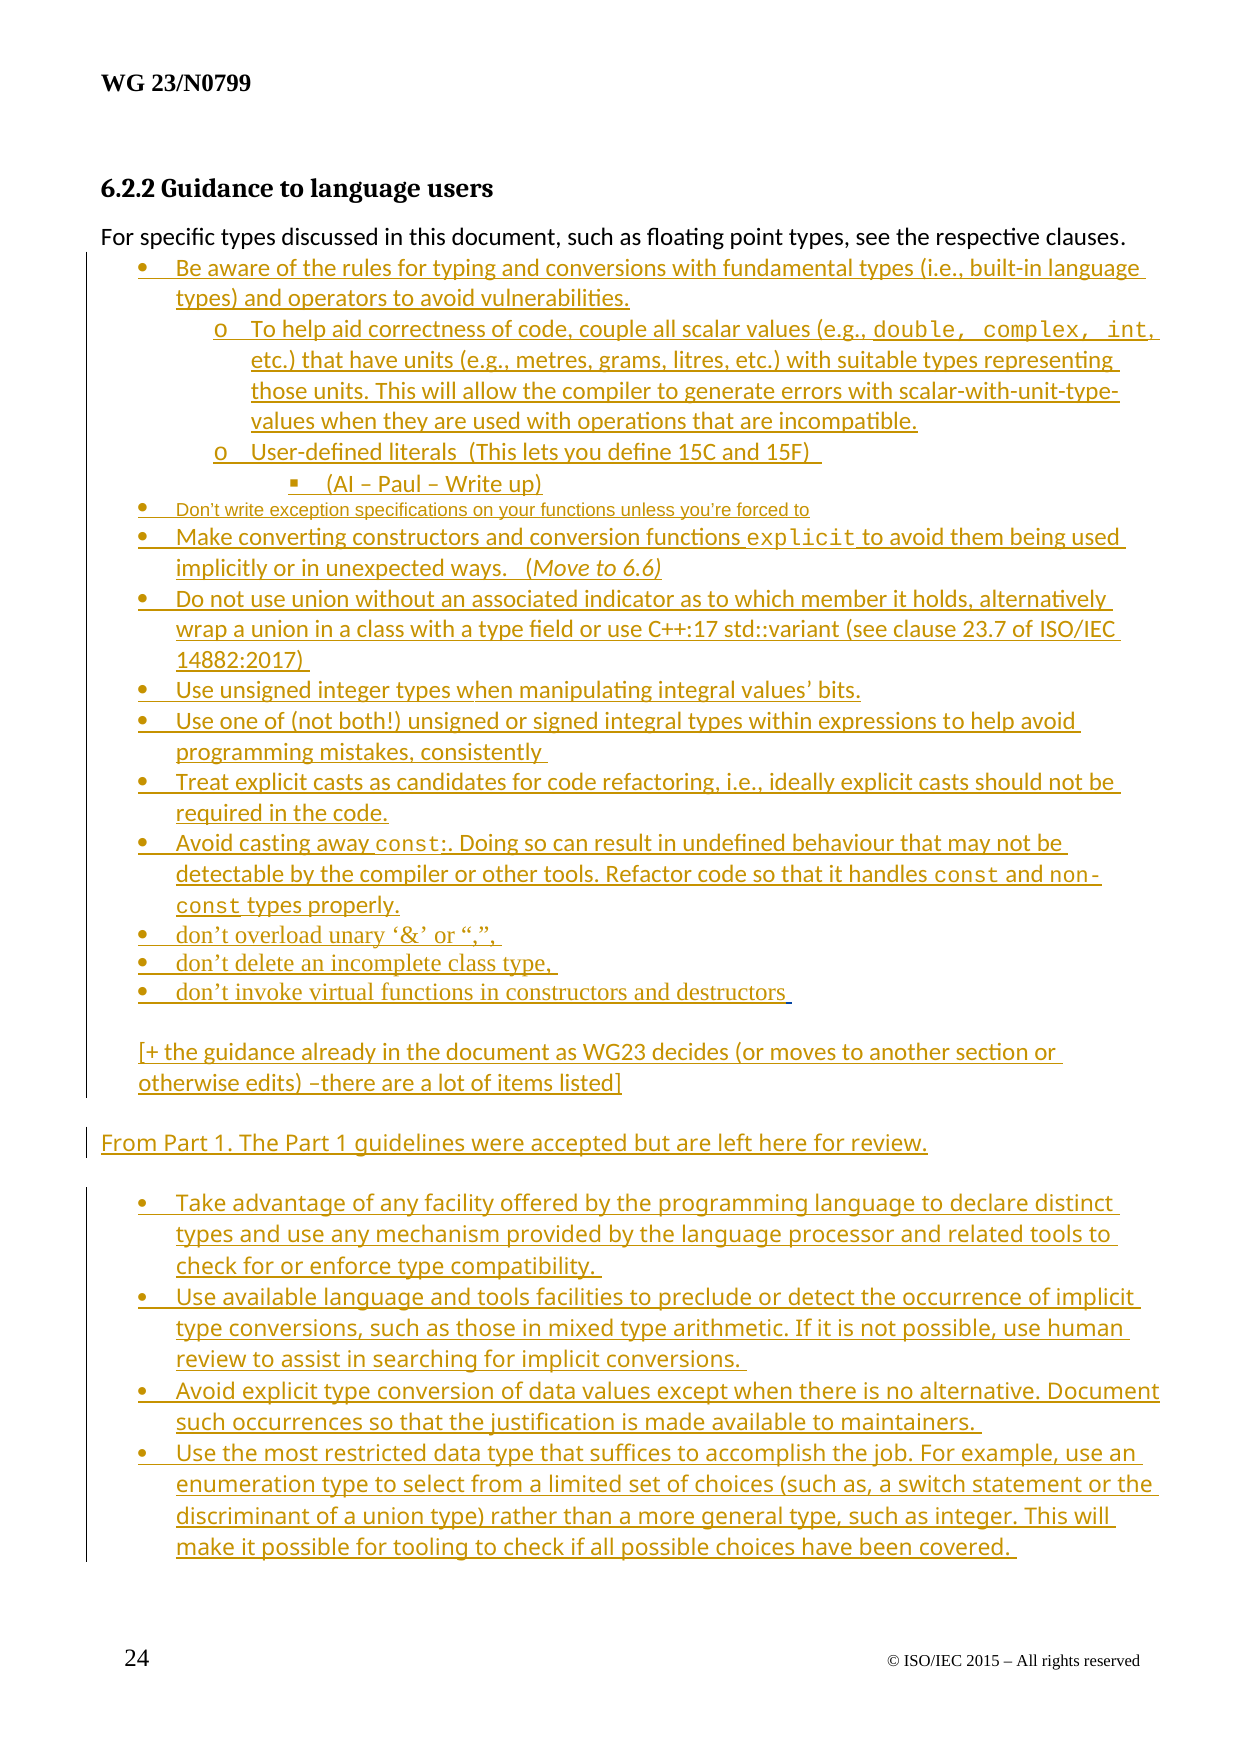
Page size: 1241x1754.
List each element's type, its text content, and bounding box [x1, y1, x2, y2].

text For specific types discussed in this document, such as floating point types, see the respective clauses. [101, 221, 1164, 252]
subtitle 6.2.2 Guidance to language users [101, 173, 1164, 205]
